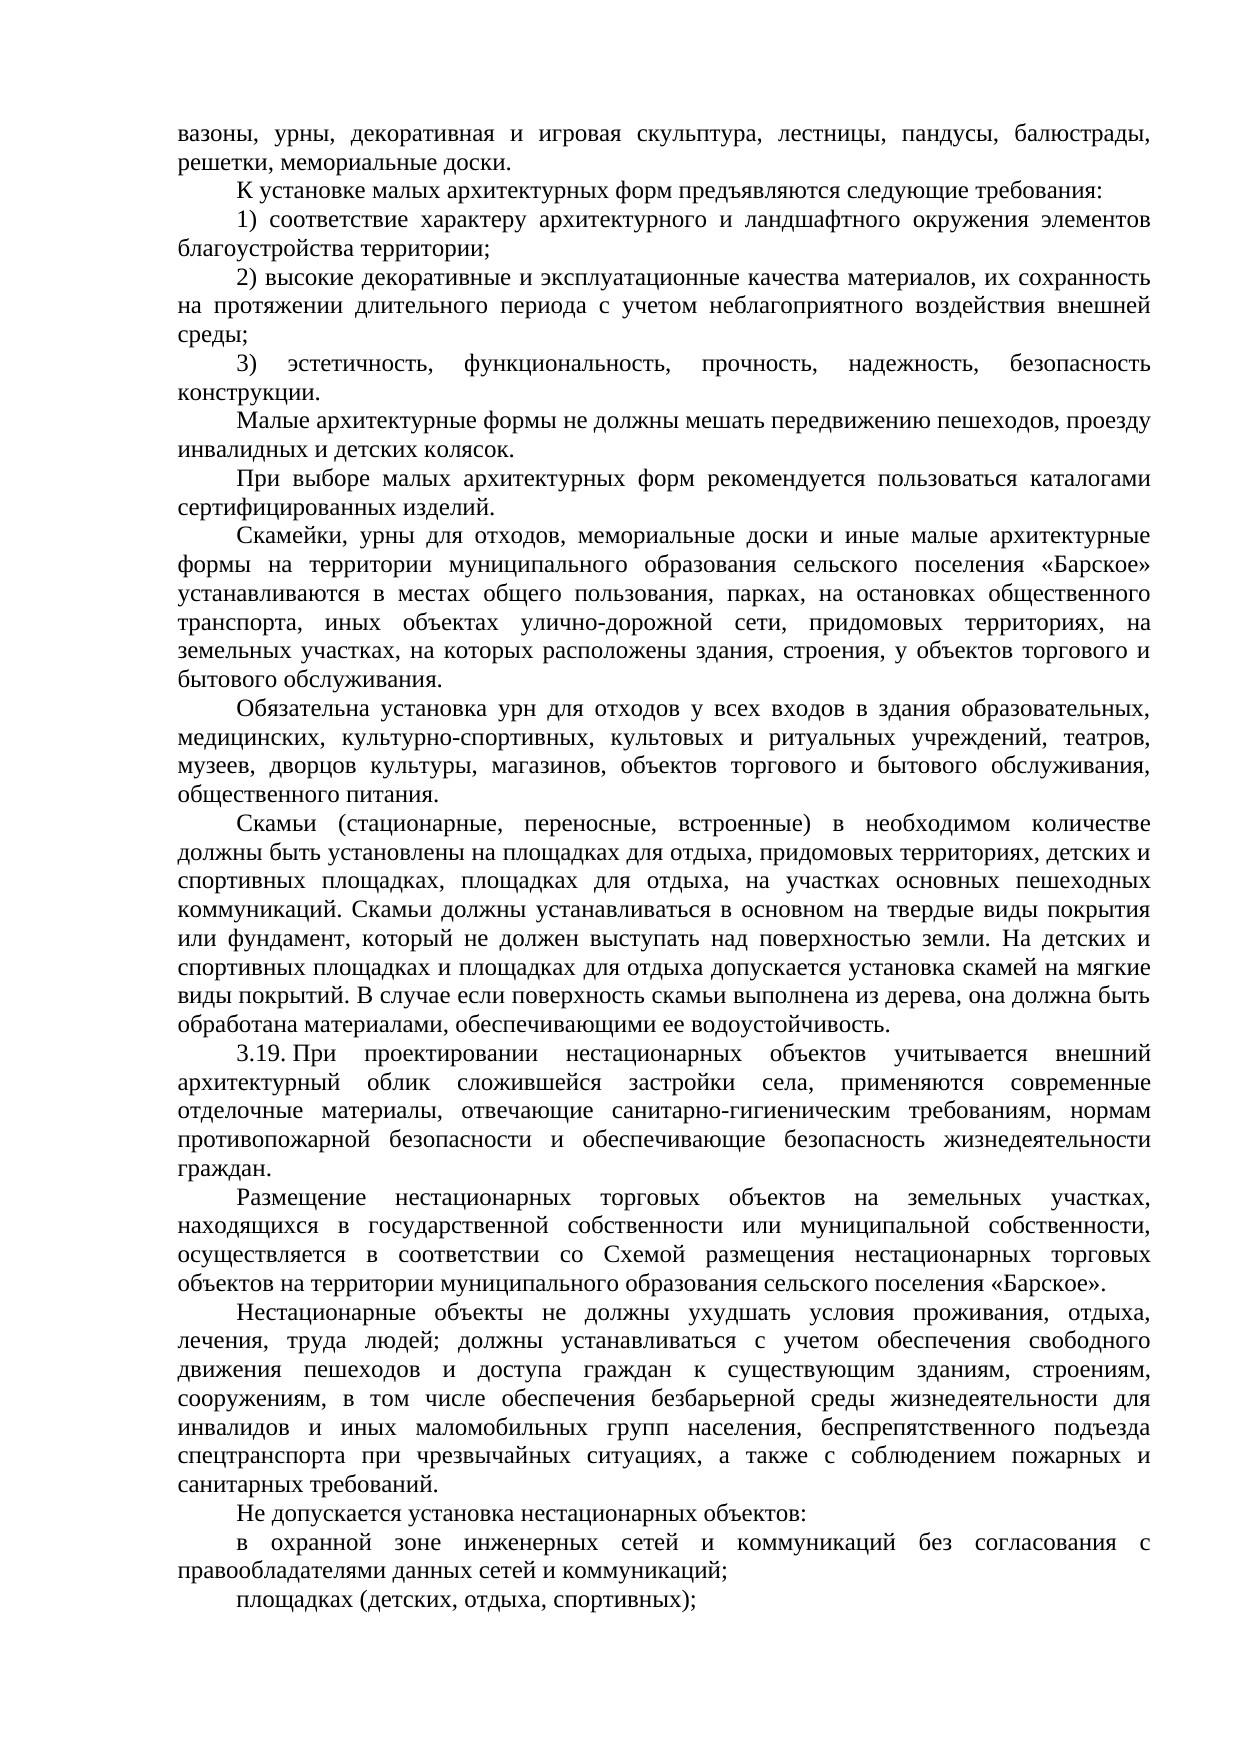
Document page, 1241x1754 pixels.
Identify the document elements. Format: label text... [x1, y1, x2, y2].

text 1) соответствие характеру архитектурного и ландшафтного окружения элементов благоустройства территории; [177, 204, 1152, 262]
text К установке малых архитектурных форм предъявляются следующие требования: [177, 176, 1152, 204]
text площадках (детских, отдыха, спортивных); [177, 1584, 1152, 1613]
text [177, 118, 1152, 176]
text 3.19. При проектировании нестационарных объектов учитывается внешний архитектурный облик сложившейся застройки села, применяются современные отделочные материалы, отвечающие санитарно-гигиеническим требованиям, нормам противопожарной безопасности и обеспечивающие безопасность жизнедеятельности граждан. [177, 1038, 1152, 1182]
text При выборе малых архитектурных форм рекомендуется пользоваться каталогами сертифицированных изделий. [177, 463, 1152, 521]
text Малые архитектурные формы не должны мешать передвижению пешеходов, проезду инвалидных и детских колясок. [177, 406, 1152, 463]
text 2) высокие декоративные и эксплуатационные качества материалов, их сохранность на протяжении длительного периода с учетом неблагоприятного воздействия внешней среды; [177, 262, 1152, 348]
text Скамьи (стационарные, переносные, встроенные) в необходимом количестве должны быть установлены на площадках для отдыха, придомовых территориях, детских и спортивных площадках, площадках для отдыха, на участках основных пешеходных коммуникаций. Скамьи должны устанавливаться в основном на твердые виды покрытия или фундамент, который не должен выступать над поверхностью земли. На детских и спортивных площадках и площадках для отдыха допускается установка скамей на мягкие виды покрытий. В случае если поверхность скамьи выполнена из дерева, она должна быть обработана материалами, обеспечивающими ее водоустойчивость. [177, 808, 1152, 1038]
text Не допускается установка нестационарных объектов: [177, 1498, 1152, 1527]
text Размещение нестационарных торговых объектов на земельных участках, находящихся в государственной собственности или муниципальной собственности, осуществляется в соответствии со Схемой размещения нестационарных торговых объектов на территории муниципального образования сельского поселения «Барское». [177, 1182, 1152, 1297]
text Нестационарные объекты не должны ухудшать условия проживания, отдыха, лечения, труда людей; должны устанавливаться с учетом обеспечения свободного движения пешеходов и доступа граждан к существующим зданиям, строениям, сооружениям, в том числе обеспечения безбарьерной среды жизнедеятельности для инвалидов и иных маломобильных групп населения, беспрепятственного подъезда спецтранспорта при чрезвычайных ситуациях, а также с соблюдением пожарных и санитарных требований. [177, 1297, 1152, 1498]
text в охранной зоне инженерных сетей и коммуникаций без согласования с правообладателями данных сетей и коммуникаций; [177, 1527, 1152, 1584]
text Обязательна установка урн для отходов у всех входов в здания образовательных, медицинских, культурно-спортивных, культовых и ритуальных учреждений, театров, музеев, дворцов культуры, магазинов, объектов торгового и бытового обслуживания, общественного питания. [177, 693, 1152, 808]
text Скамейки, урны для отходов, мемориальные доски и иные малые архитектурные формы на территории муниципального образования сельского поселения «Барское» устанавливаются в местах общего пользования, парках, на остановках общественного транспорта, иных объектах улично-дорожной сети, придомовых территориях, на земельных участках, на которых расположены здания, строения, у объектов торгового и бытового обслуживания. [177, 521, 1152, 693]
text 3) эстетичность, функциональность, прочность, надежность, безопасность конструкции. [177, 348, 1152, 406]
